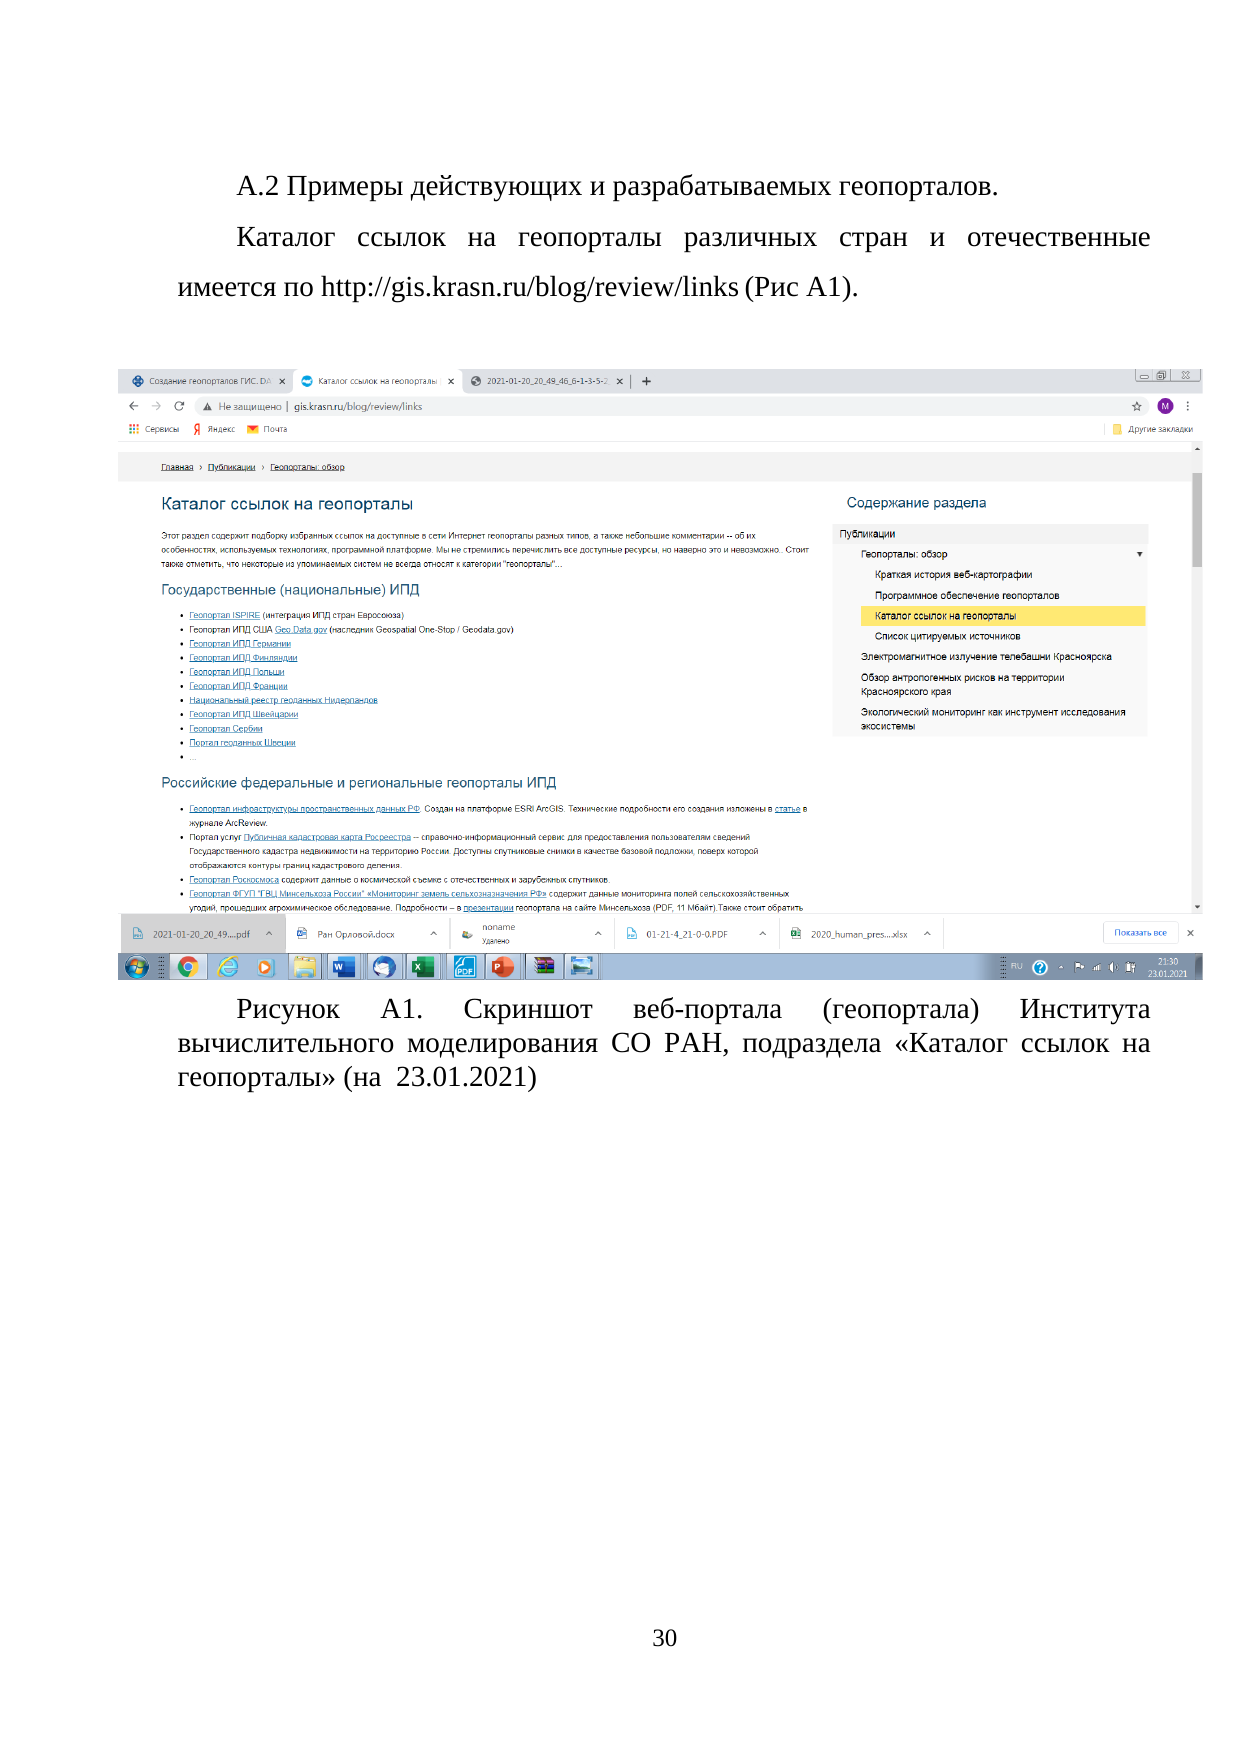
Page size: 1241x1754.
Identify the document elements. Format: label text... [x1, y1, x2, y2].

text А.2 Примеры действующих и разрабатываемых геопорталов. [177, 168, 1152, 202]
text Каталог ссылок на геопорталы различных стран и отечественные имеется по http://gis.krasn.ru/blog/review/links (Рис А1). [177, 219, 1152, 303]
picture [118, 369, 1203, 980]
text Рисунок А1. Скриншот веб-портала (геопортала) Института вычислительного моделирования СО РАН, подраздела «Каталог ссылок на геопорталы» (на 23.01.2021) [177, 992, 1152, 1092]
